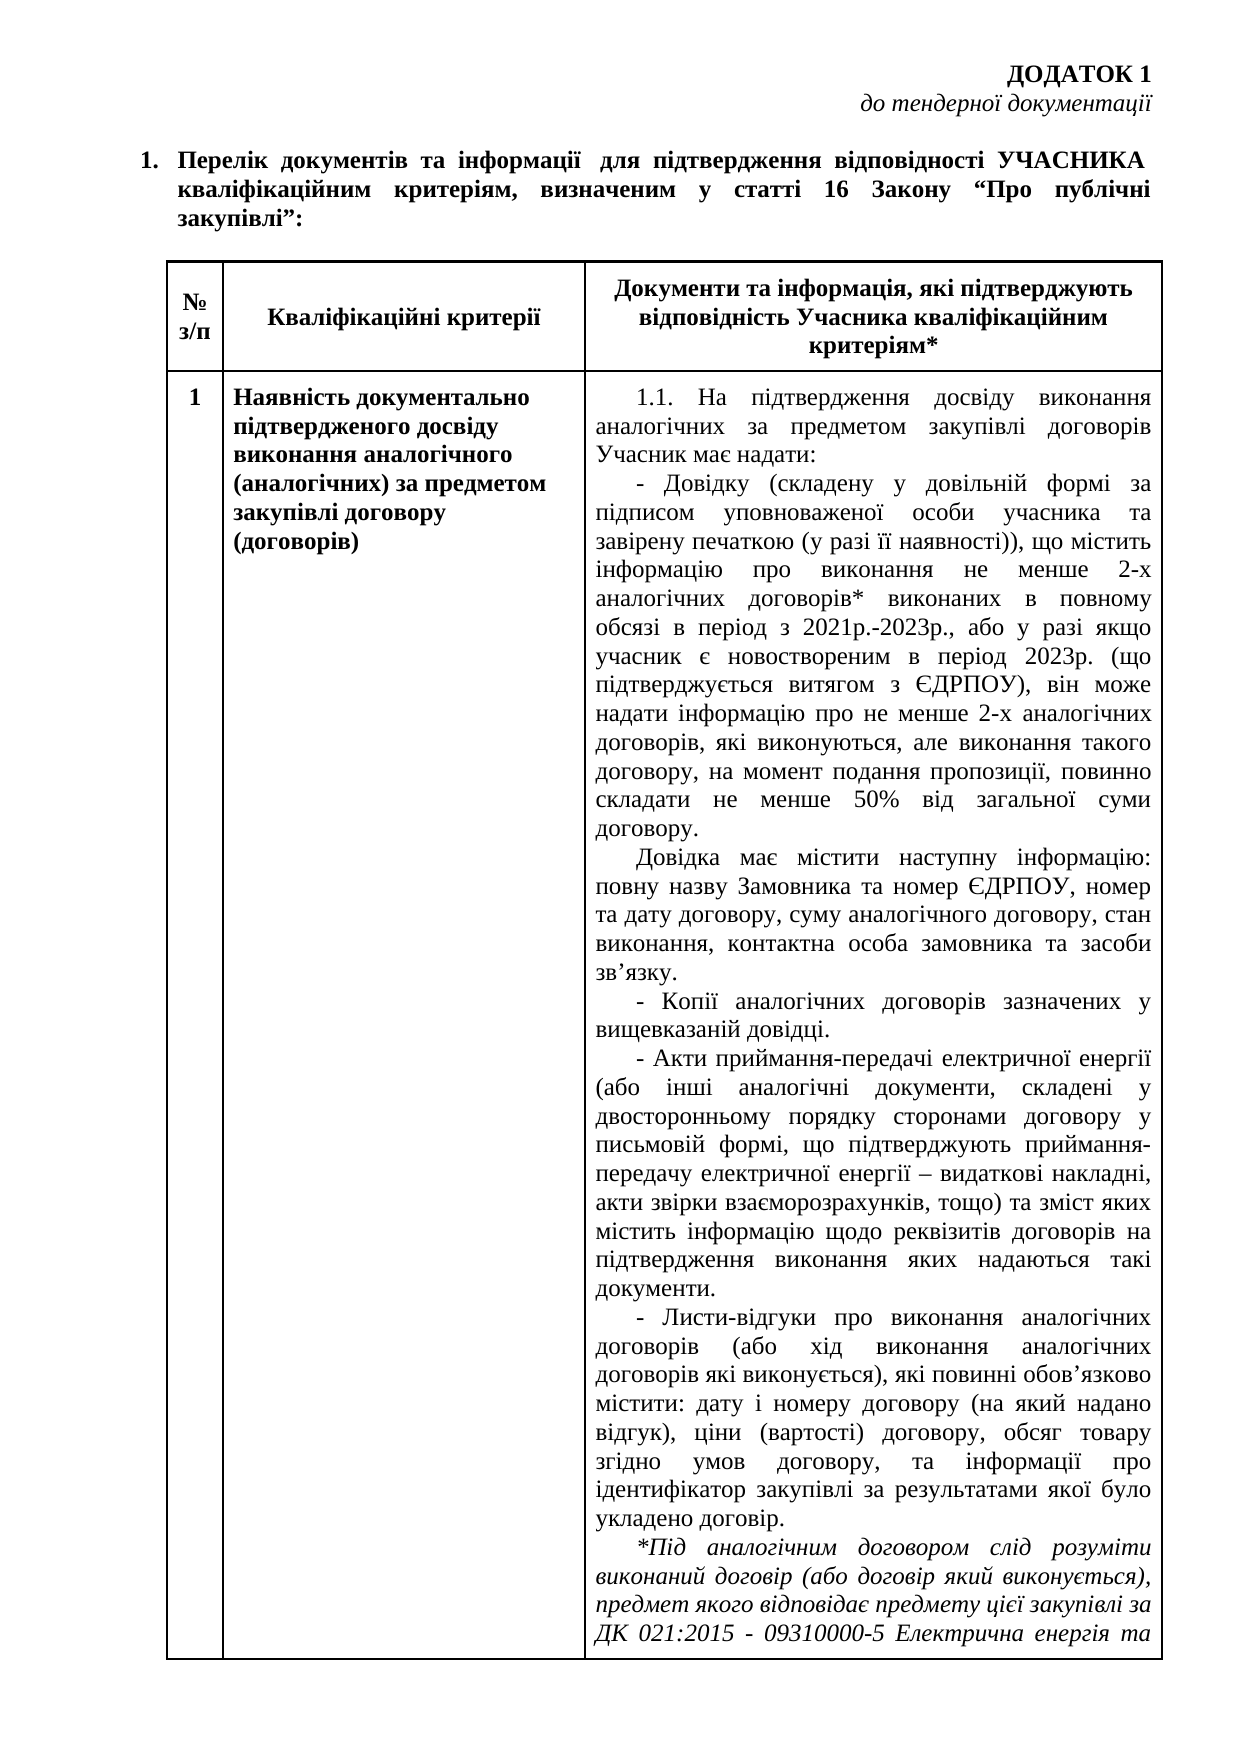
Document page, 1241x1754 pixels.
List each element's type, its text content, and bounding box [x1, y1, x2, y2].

list Перелік документів та інформації для підтвердження відповідності УЧАСНИКА кваліфікаційним критеріям, визначеним у статті 16 Закону “Про публічні закупівлі”: [140, 145, 1152, 232]
table_header № з/п [168, 263, 222, 369]
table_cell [586, 372, 1161, 1657]
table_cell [224, 372, 584, 1657]
table_cell 1 [168, 372, 222, 1657]
table_header Документи та інформація, які підтверджують відповідність Учасника кваліфікаційним критеріям* [586, 263, 1161, 369]
text до тендерної документації [177, 88, 1152, 117]
text ДОДАТОК 1 [177, 59, 1152, 88]
table_header Кваліфікаційні критерії [224, 263, 584, 369]
